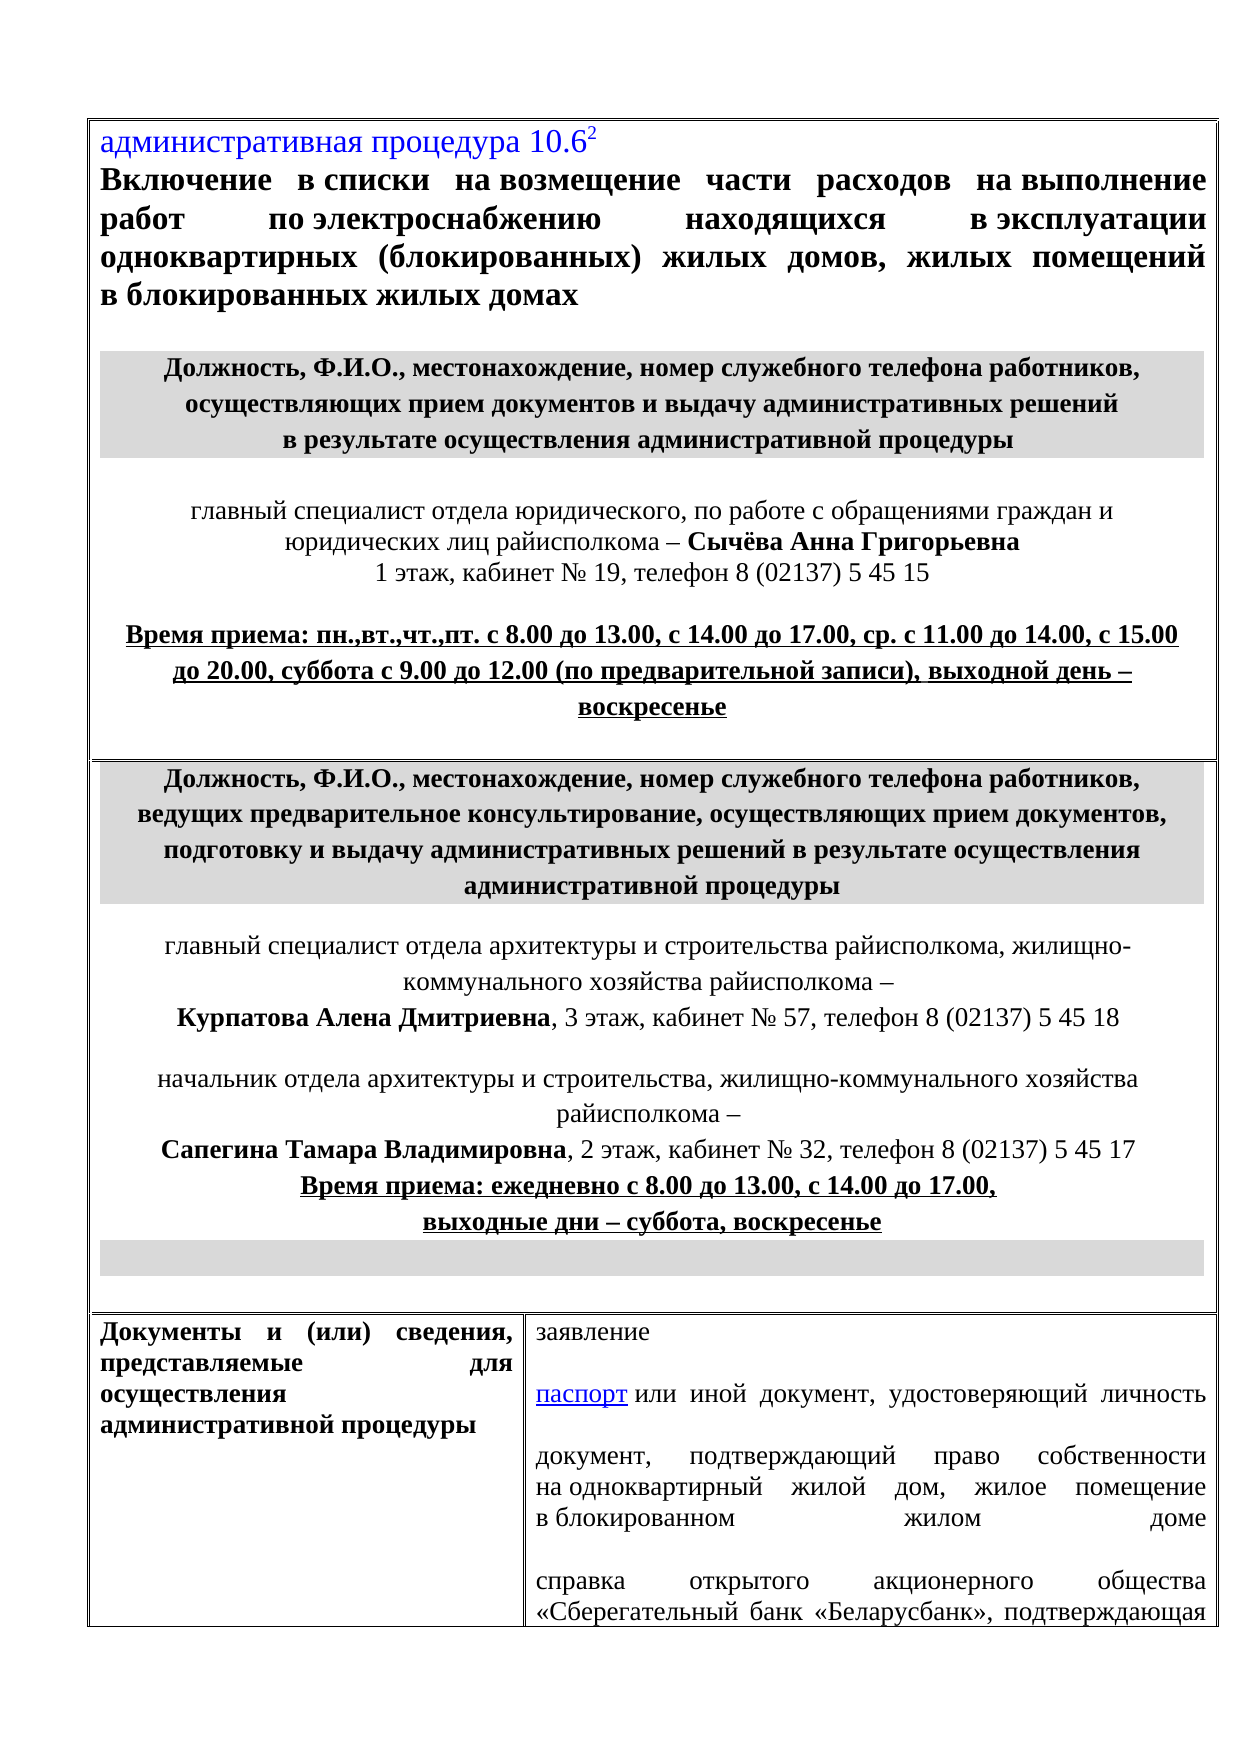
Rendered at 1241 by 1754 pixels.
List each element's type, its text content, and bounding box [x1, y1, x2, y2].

table_header административная процедура 10.62 Включение в списки на возмещение части расходов на выполнение работ по электроснабжению находящихся в эксплуатации одноквартирных (блокированных) жилых домов, жилых помещений в блокированных жилых домах [89, 119, 1218, 759]
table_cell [526, 1315, 1216, 1626]
table_cell [90, 759, 1216, 1312]
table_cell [90, 1312, 523, 1626]
